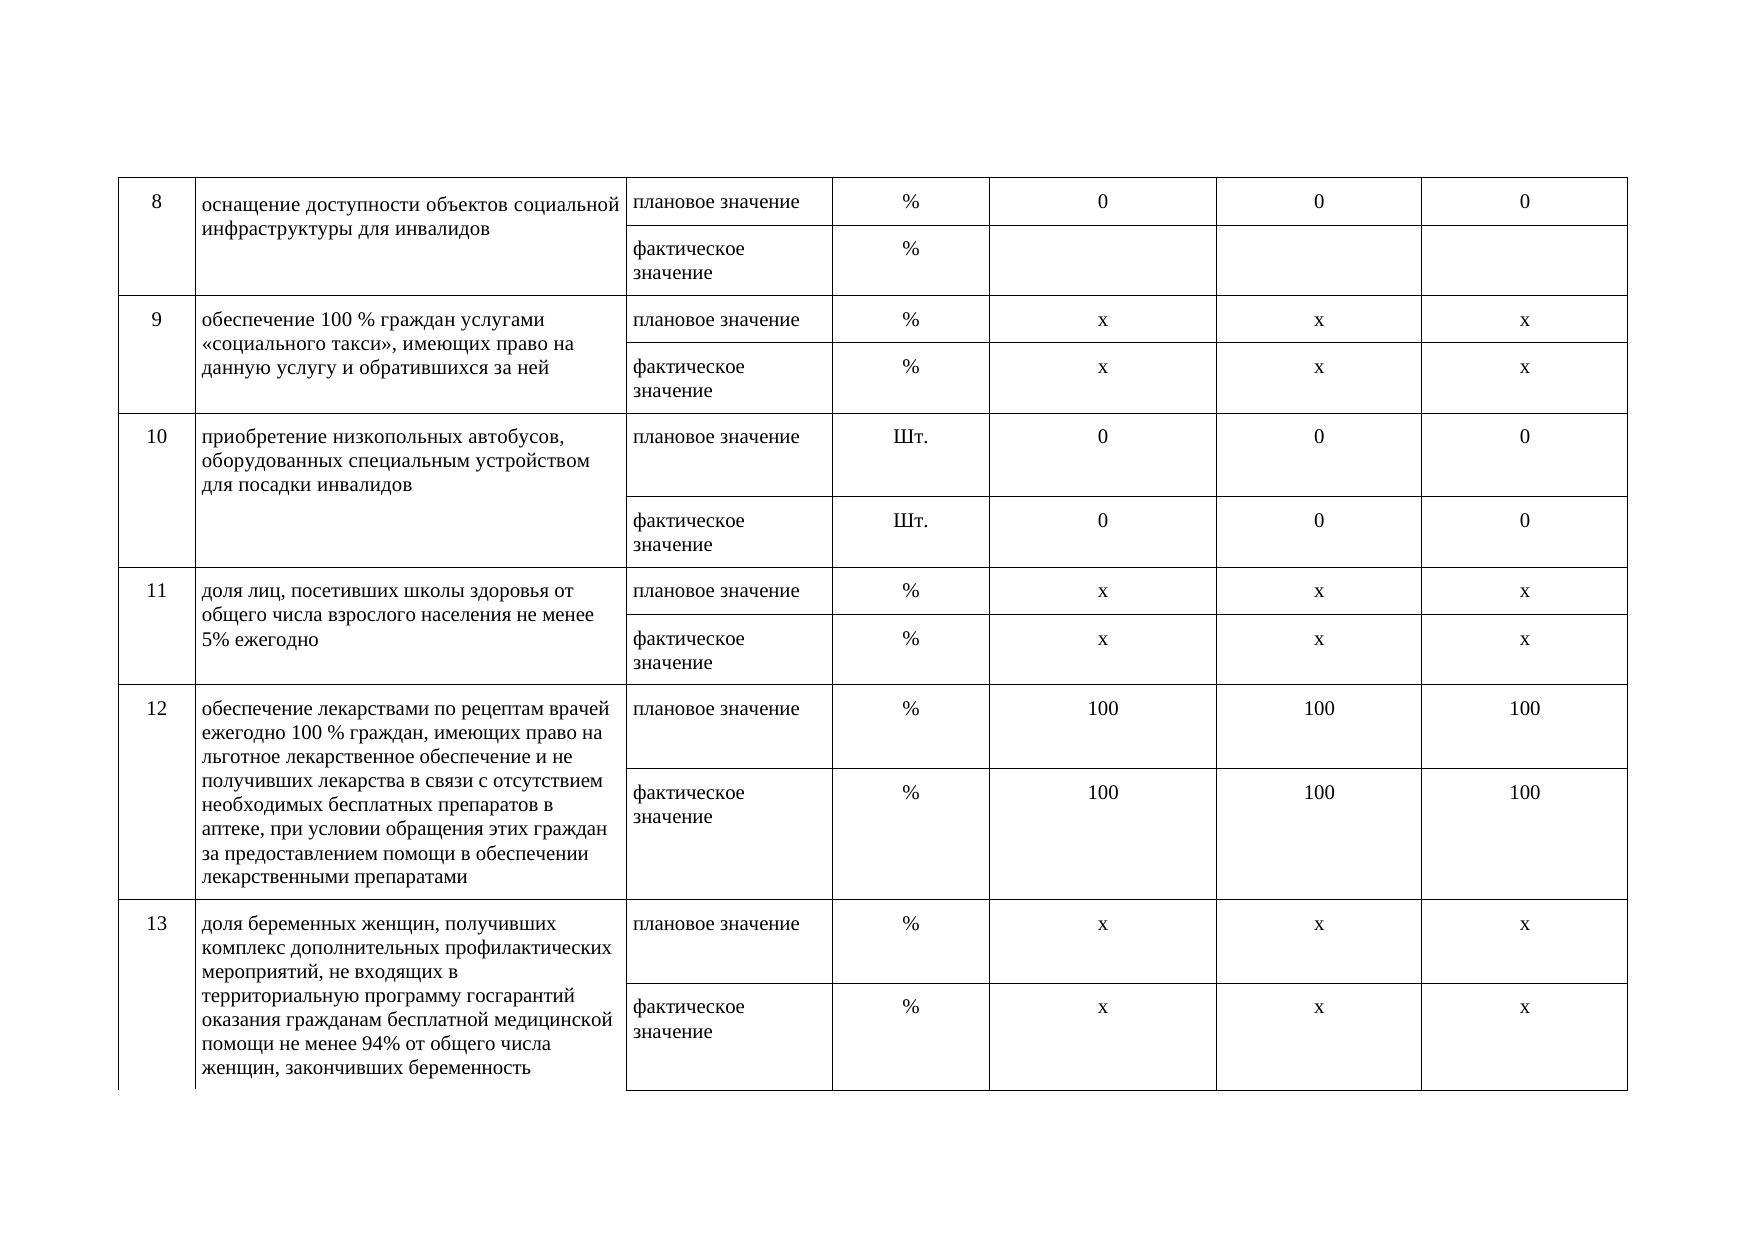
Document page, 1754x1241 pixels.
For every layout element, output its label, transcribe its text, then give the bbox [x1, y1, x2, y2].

table_cell плановое значение [627, 178, 832, 224]
table_cell х [1422, 615, 1627, 684]
table_cell 10 [119, 414, 195, 567]
table_cell 0 [1422, 178, 1627, 224]
table_cell Шт. [833, 414, 989, 496]
table_cell обеспечение лекарствами по рецептам врачей ежегодно 100 % граждан, имеющих право на льготное лекарственное обеспечение и не получивших лекарства в связи с отсутствием необходимых бесплатных препаратов в аптеке, при условии обращения этих граждан за предоставлением помощи в обеспечении лекарственными препаратами [196, 685, 626, 899]
table_cell 11 [119, 568, 195, 684]
table_cell 0 [1217, 178, 1421, 224]
table_cell 100 [1422, 685, 1627, 768]
table_cell фактическое значение [627, 226, 832, 295]
table_cell фактическое значение [627, 984, 832, 1090]
table_cell х [990, 296, 1216, 342]
table_cell 100 [1217, 685, 1421, 768]
table_cell 100 [990, 685, 1216, 768]
table_cell 9 [119, 296, 195, 413]
table_cell % [833, 343, 989, 413]
table_cell х [1217, 900, 1421, 983]
table_cell х [1422, 343, 1627, 413]
table_cell оснащение доступности объектов социальной инфраструктуры для инвалидов [196, 178, 626, 295]
table_cell х [1422, 984, 1627, 1090]
table_cell % [833, 226, 989, 295]
table_cell плановое значение [627, 900, 832, 983]
table_cell 100 [990, 769, 1216, 899]
table_cell фактическое значение [627, 615, 832, 684]
table_cell плановое значение [627, 414, 832, 496]
table_cell % [833, 568, 989, 614]
table_cell х [990, 900, 1216, 983]
table_cell х [1217, 568, 1421, 614]
table_cell 0 [1422, 497, 1627, 567]
table_cell 12 [119, 685, 195, 899]
table_cell плановое значение [627, 568, 832, 614]
table_cell х [1422, 296, 1627, 342]
table_cell % [833, 769, 989, 899]
table_cell % [833, 178, 989, 224]
table_cell х [990, 984, 1216, 1090]
table_cell фактическое значение [627, 769, 832, 899]
table_cell х [1217, 984, 1421, 1090]
table_cell фактическое значение [627, 497, 832, 567]
table_cell доля беременных женщин, получивших комплекс дополнительных профилактических мероприятий, не входящих в территориальную программу госгарантий оказания гражданам бесплатной медицинской помощи не менее 94% от общего числа женщин, закончивших беременность [195, 900, 626, 1090]
table_cell 0 [1217, 414, 1421, 496]
table_cell доля лиц, посетивших школы здоровья от общего числа взрослого населения не менее 5% ежегодно [196, 568, 626, 684]
table_cell 13 [119, 900, 195, 1090]
table_cell х [990, 343, 1216, 413]
table_cell 0 [990, 497, 1216, 567]
table_cell 8 [119, 178, 195, 295]
table_cell плановое значение [627, 685, 832, 768]
table_cell 0 [990, 414, 1216, 496]
table_cell фактическое значение [627, 343, 832, 413]
table_cell 0 [990, 178, 1216, 224]
table_cell % [833, 984, 989, 1090]
table_cell х [1217, 615, 1421, 684]
table_cell % [833, 900, 989, 983]
table_cell [1422, 226, 1627, 295]
table_cell % [833, 296, 989, 342]
table_cell % [833, 615, 989, 684]
table_cell х [1422, 900, 1627, 983]
table_cell 0 [1422, 414, 1627, 496]
table_cell плановое значение [627, 296, 832, 342]
table_cell 0 [1217, 497, 1421, 567]
table_cell х [1217, 296, 1421, 342]
table_cell 100 [1217, 769, 1421, 899]
table_cell х [1422, 568, 1627, 614]
table_cell х [990, 568, 1216, 614]
table_cell х [990, 615, 1216, 684]
table_cell [990, 226, 1216, 295]
table_cell обеспечение 100 % граждан услугами «социального такси», имеющих право на данную услугу и обратившихся за ней [196, 296, 626, 413]
table_cell [1217, 226, 1421, 295]
table_cell приобретение низкопольных автобусов, оборудованных специальным устройством для посадки инвалидов [196, 414, 626, 567]
table_cell 100 [1422, 769, 1627, 899]
table_cell Шт. [833, 497, 989, 567]
table_cell % [833, 685, 989, 768]
table_cell х [1217, 343, 1421, 413]
